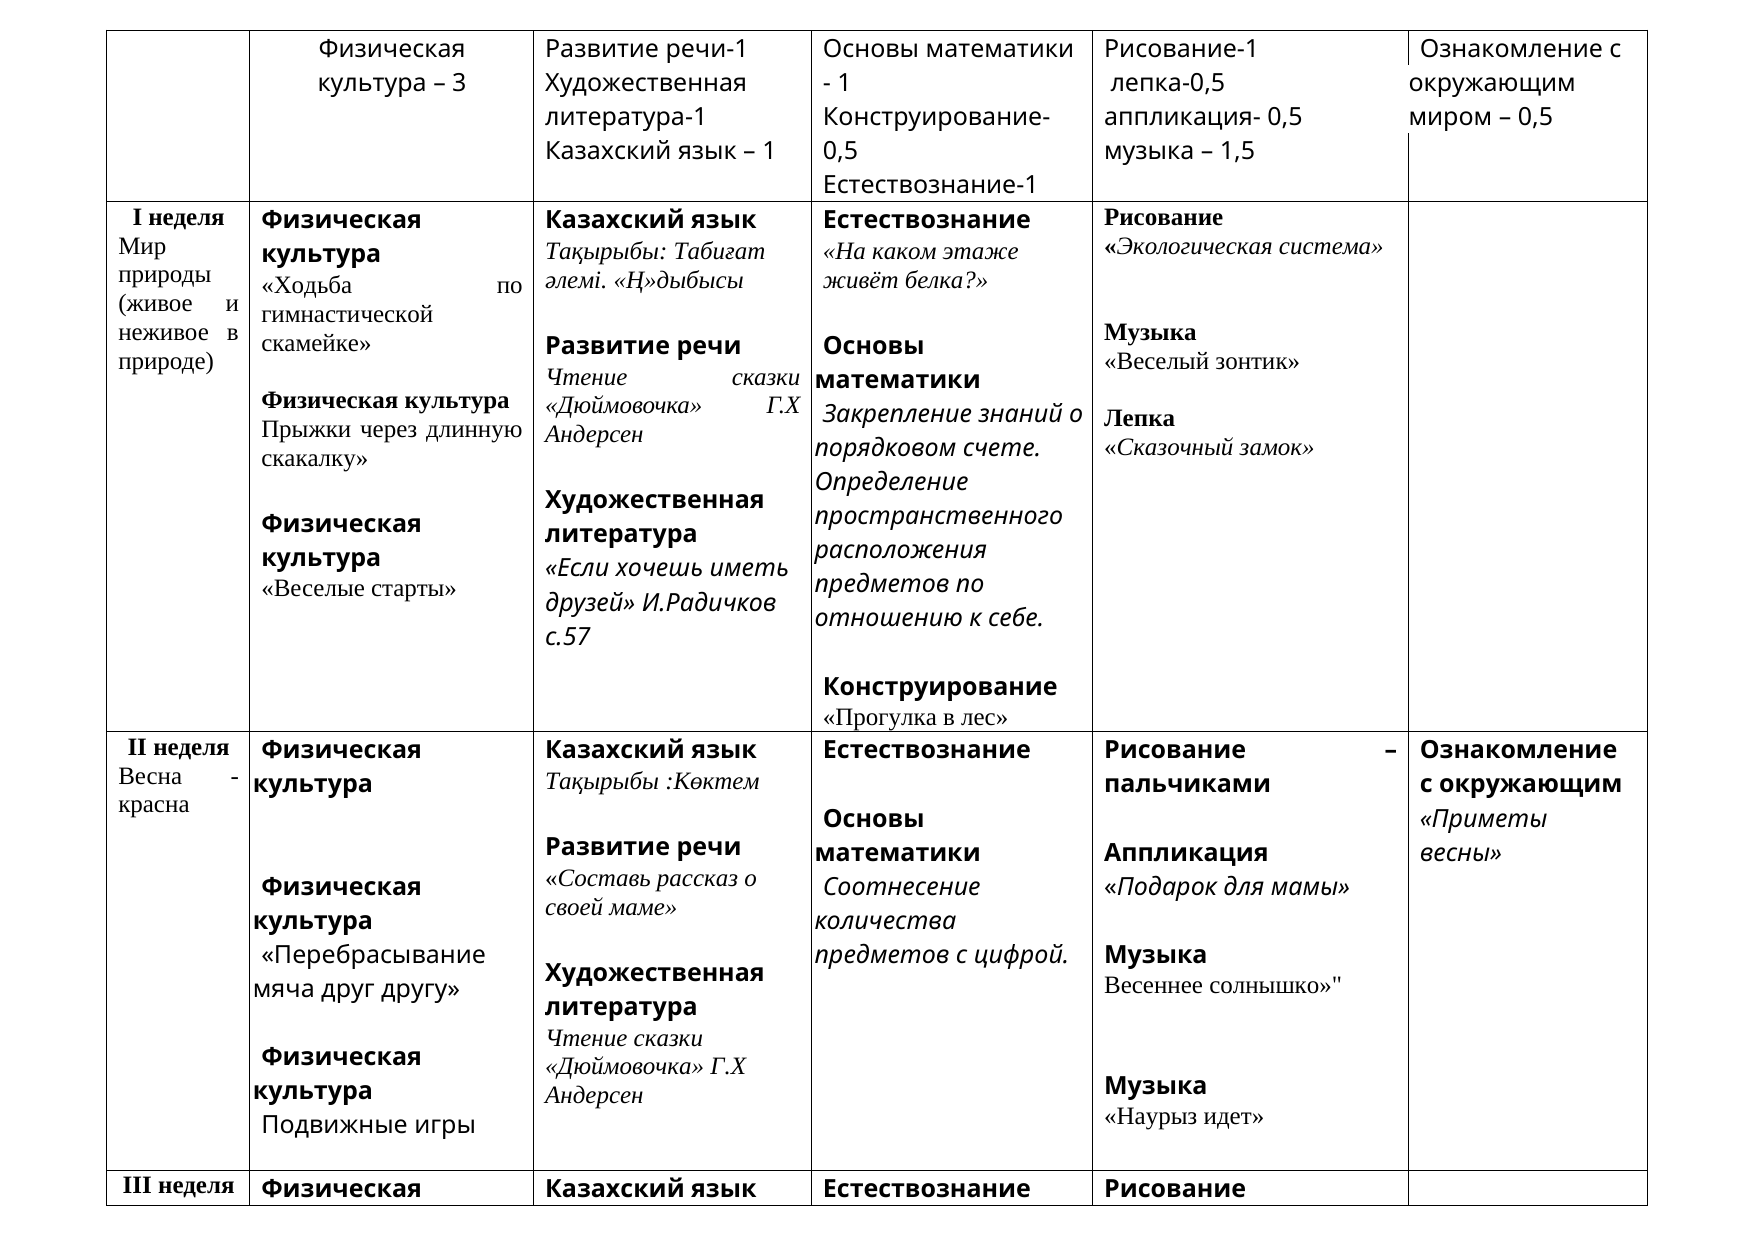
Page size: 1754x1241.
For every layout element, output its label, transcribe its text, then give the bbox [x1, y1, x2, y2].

table_cell Рисование – пальчиками Аппликация «Подарок для мамы» Музыка Весеннее солнышко»" Музыка «Наурыз идет» [1093, 732, 1408, 1169]
table_cell Естествознание Основы математики Соотнесение количества предметов с цифрой. [812, 732, 1092, 1169]
table_cell Физическая культура «Ходьба по гимнастической скамейке» Физическая культура Прыжки через длинную скакалку» Физическая культура «Веселые старты» [250, 202, 533, 731]
table_cell Естествознание «На каком этаже живёт белка?» Основы математики Закрепление знаний о порядковом счете. Определение пространственного расположения предметов по отношению к себе. Конструирование «Прогулка в лес» [812, 202, 1092, 731]
table_cell Рисование «Экологическая система» Музыка «Веселый зонтик» Лепка «Сказочный замок» [1093, 202, 1408, 731]
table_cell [250, 1171, 533, 1205]
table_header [812, 31, 1092, 201]
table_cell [1093, 1171, 1408, 1205]
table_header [534, 31, 811, 201]
table_cell II неделя Весна - красна [107, 732, 249, 1169]
table_cell Ознакомление с окружающим «Приметы весны» [1409, 732, 1647, 1169]
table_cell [107, 1171, 249, 1205]
table_cell I неделя Мир природы (живое и неживое в природе) [107, 202, 249, 731]
table_cell [1409, 202, 1647, 731]
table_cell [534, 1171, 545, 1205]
table_cell Физическая культура Физическая культура «Перебрасывание мяча друг другу» Физическая культура Подвижные игры [250, 732, 533, 1169]
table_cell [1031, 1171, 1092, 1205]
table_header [1093, 31, 1408, 201]
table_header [250, 31, 533, 201]
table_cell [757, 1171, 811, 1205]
table_cell Казахский язык Тақырыбы :Көктем Развитие речи «Составь рассказ о своей маме» Художественная литература Чтение сказки «Дюймовочка» Г.Х Андерсен [534, 732, 811, 1169]
table_cell [1409, 1171, 1647, 1205]
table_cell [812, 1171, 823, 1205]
table_cell Казахский язык Тақырыбы: Табиғат әлемі. «Ң»дыбысы Развитие речи Чтение сказки «Дюймовочка» Г.Х Андерсен Художественная литература «Если хочешь иметь друзей» И.Радичков с.57 [534, 202, 811, 731]
table_header Социум-0,5 Ознакомление с окружающим миром – 0,5 [1409, 31, 1647, 201]
table_header [107, 31, 249, 201]
